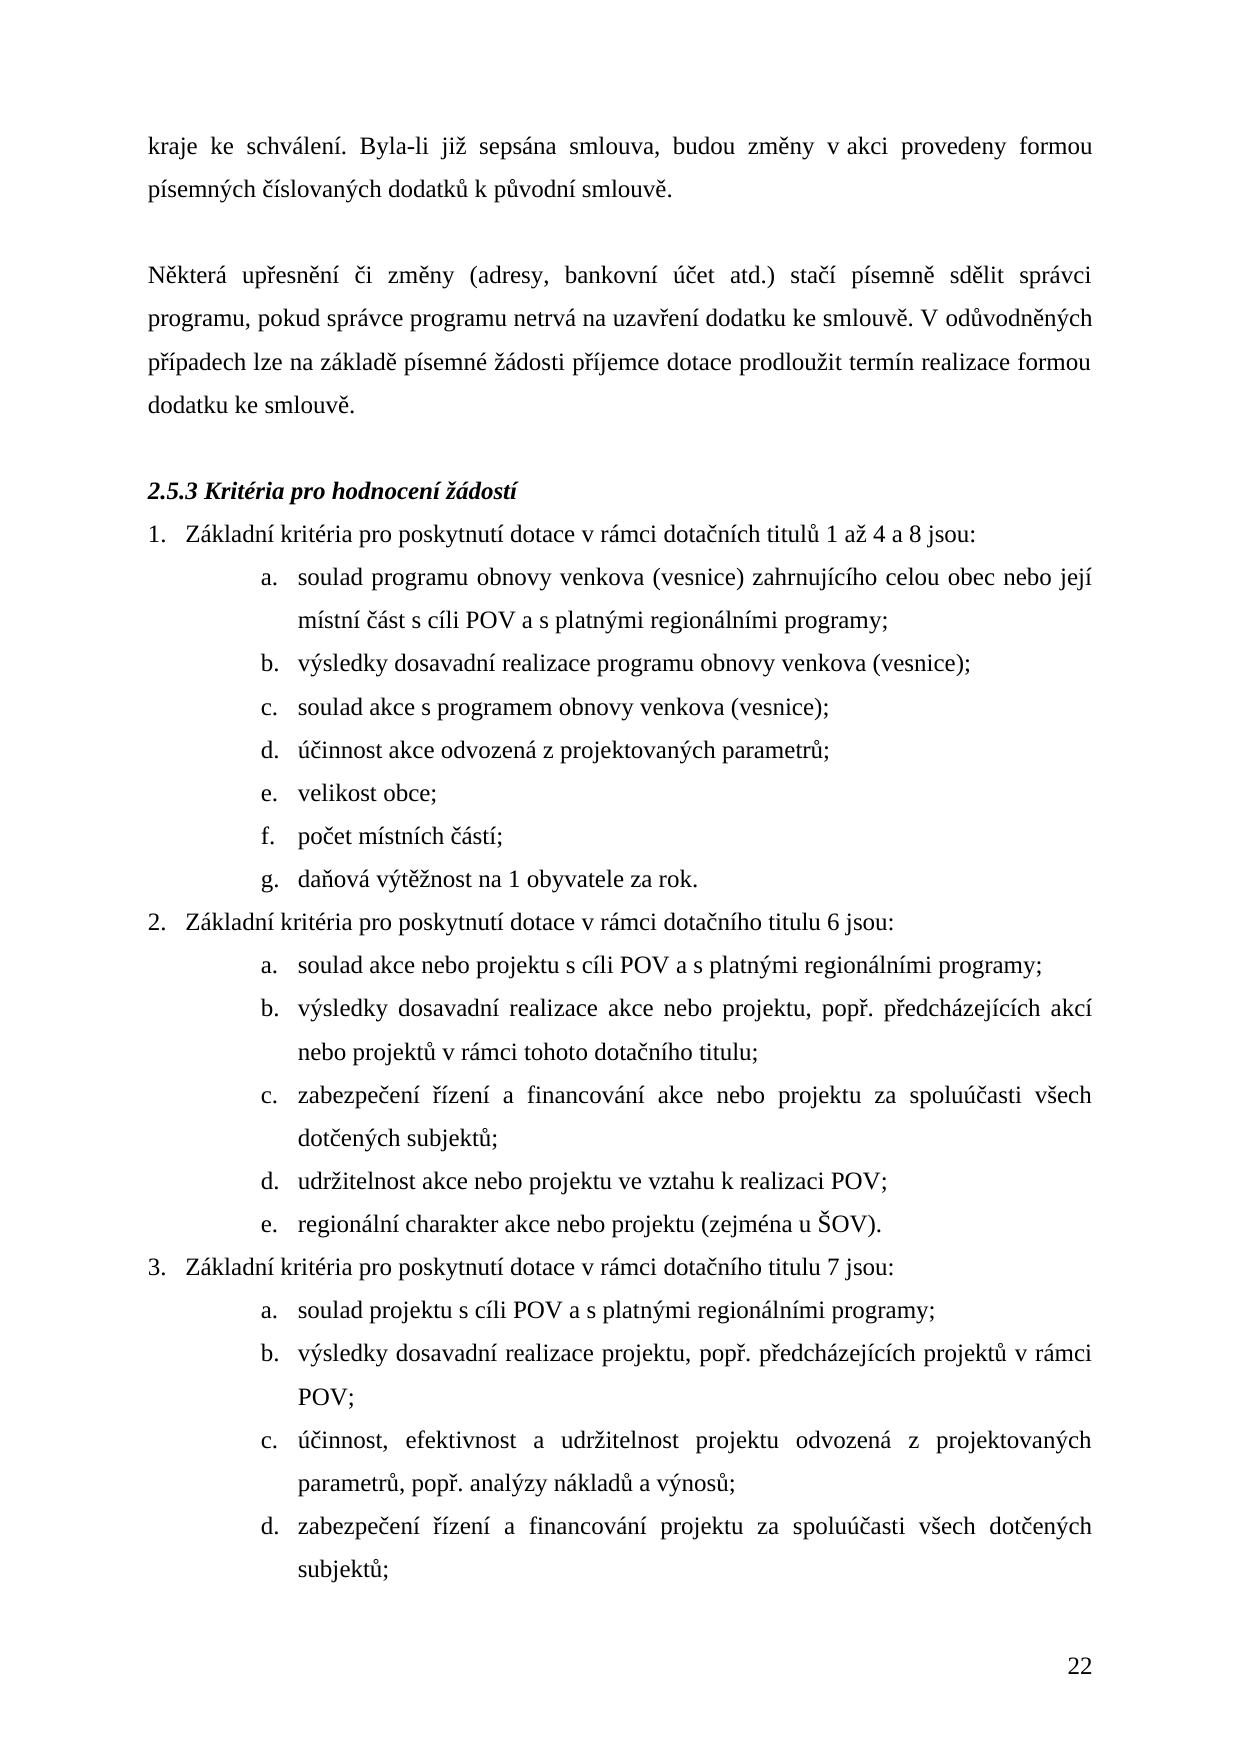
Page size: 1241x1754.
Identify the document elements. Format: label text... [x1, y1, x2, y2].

list daňová výtěžnost na 1 obyvatele za rok. [261, 864, 1092, 893]
list regionální charakter akce nebo projektu (zejména u ŠOV). [261, 1209, 1092, 1238]
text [148, 131, 1092, 203]
list soulad programu obnovy venkova (vesnice) zahrnujícího celou obec nebo její místní část s cíli POV a s platnými regionálními programy; [261, 562, 1092, 634]
list výsledky dosavadní realizace programu obnovy venkova (vesnice); [261, 648, 1092, 677]
list soulad akce s programem obnovy venkova (vesnice); [261, 692, 1092, 720]
list soulad projektu s cíli POV a s platnými regionálními programy; [261, 1295, 1092, 1324]
list soulad akce nebo projektu s cíli POV a s platnými regionálními programy; [261, 950, 1092, 979]
list výsledky dosavadní realizace projektu, popř. předcházejících projektů v rámci POV; [261, 1338, 1092, 1410]
list výsledky dosavadní realizace akce nebo projektu, popř. předcházejících akcí nebo projektů v rámci tohoto dotačního titulu; [261, 993, 1092, 1065]
list velikost obce; [261, 778, 1092, 807]
list Základní kritéria pro poskytnutí dotace v rámci dotačního titulu 6 jsou: [148, 907, 1092, 936]
list počet místních částí; [261, 821, 1092, 850]
list účinnost, efektivnost a udržitelnost projektu odvozená z projektovaných parametrů, popř. analýzy nákladů a výnosů; [261, 1425, 1092, 1497]
list účinnost akce odvozená z projektovaných parametrů; [261, 735, 1092, 763]
list zabezpečení řízení a financování akce nebo projektu za spoluúčasti všech dotčených subjektů; [261, 1080, 1092, 1152]
list Základní kritéria pro poskytnutí dotace v rámci dotačního titulu 7 jsou: [148, 1252, 1092, 1281]
list udržitelnost akce nebo projektu ve vztahu k realizaci POV; [261, 1166, 1092, 1195]
list Základní kritéria pro poskytnutí dotace v rámci dotačních titulů 1 až 4 a 8 jsou: [148, 519, 1092, 548]
text 2.5.3 Kritéria pro hodnocení žádostí [148, 476, 1092, 505]
list zabezpečení řízení a financování projektu za spoluúčasti všech dotčených subjektů; [261, 1511, 1092, 1583]
text Některá upřesnění či změny (adresy, bankovní účet atd.) stačí písemně sdělit správci programu, pokud správce programu netrvá na uzavření dodatku ke smlouvě. V odůvodněných případech lze na základě písemné žádosti příjemce dotace prodloužit termín realizace formou dodatku ke smlouvě. [148, 260, 1092, 418]
